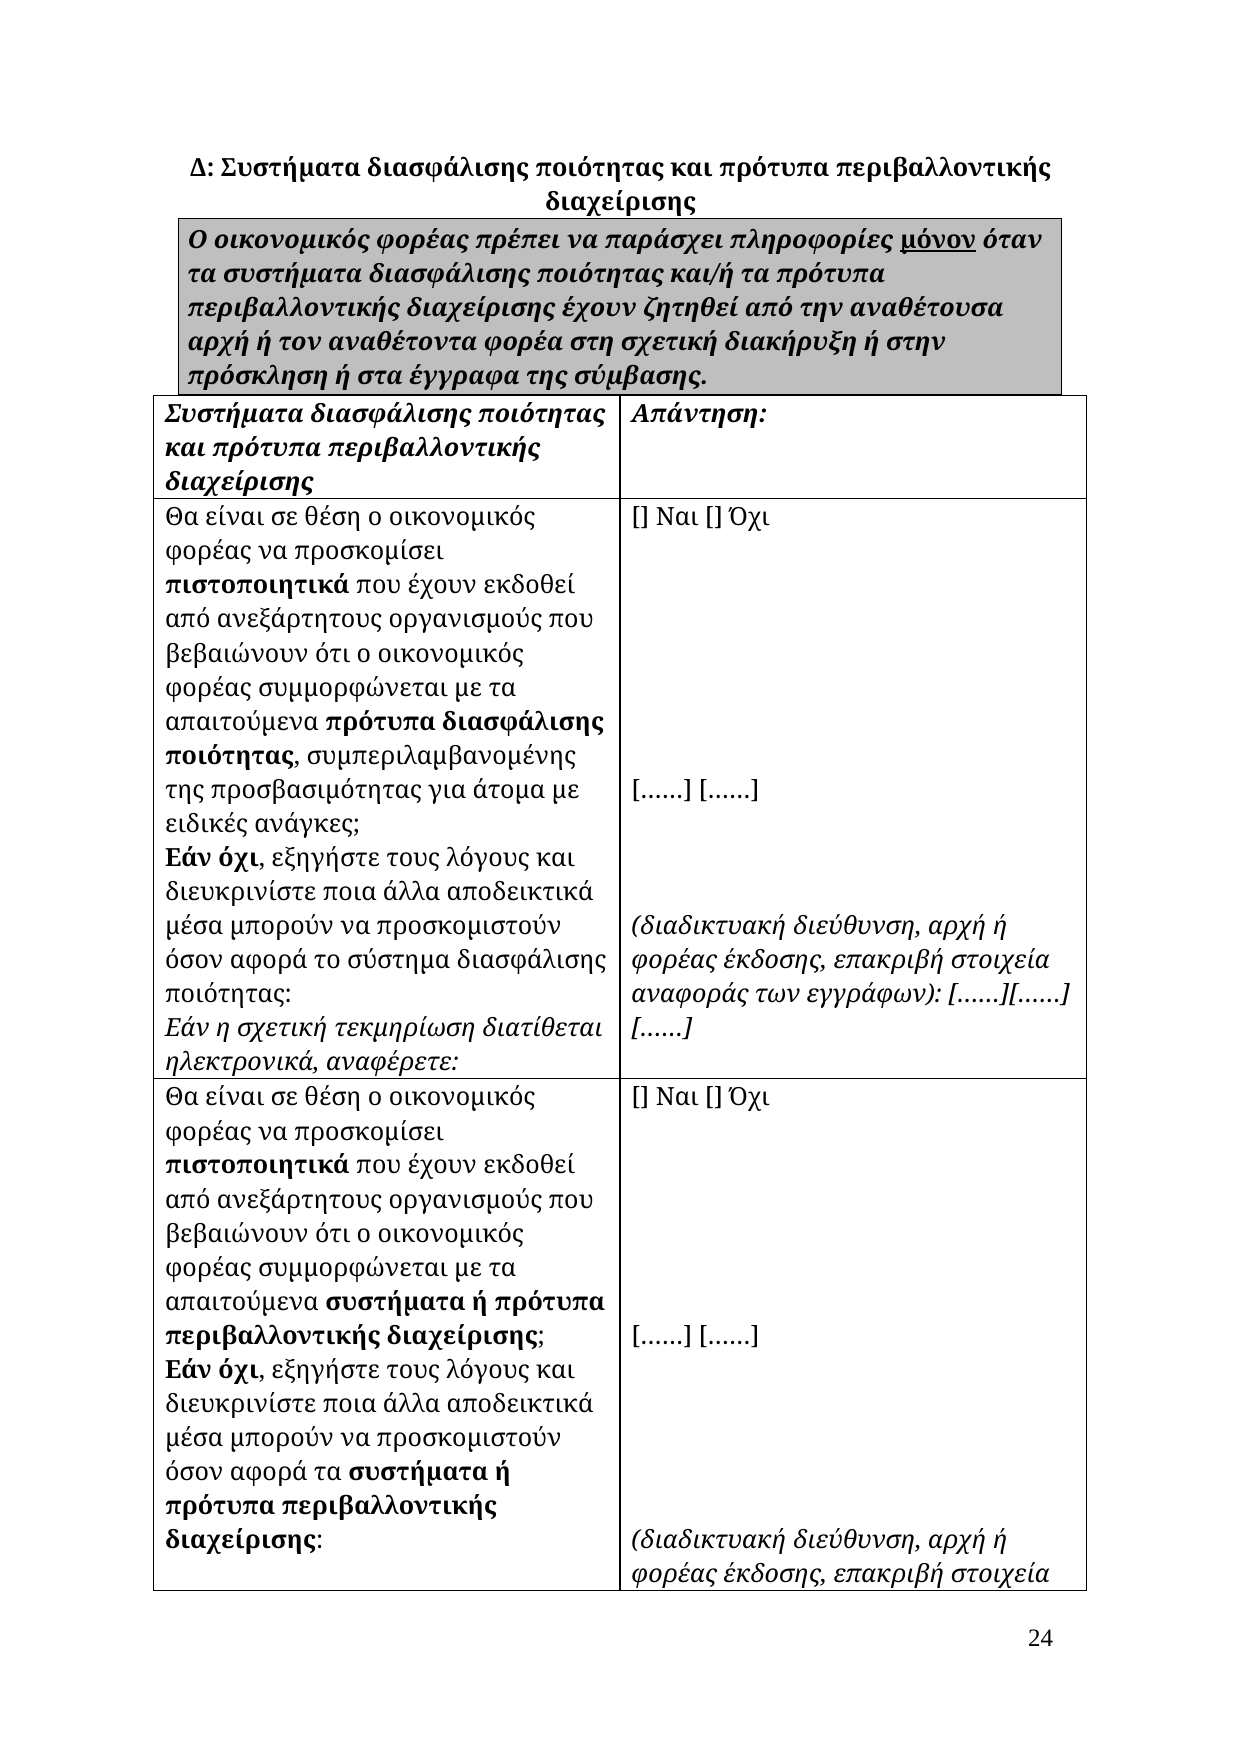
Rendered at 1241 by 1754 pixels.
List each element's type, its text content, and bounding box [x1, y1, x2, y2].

text Ο οικονομικός φορέας πρέπει να παράσχει πληροφορίες μόνον όταν τα συστήματα διασφάλισης ποιότητας και/ή τα πρότυπα περιβαλλοντικής διαχείρισης έχουν ζητηθεί από την αναθέτουσα αρχή ή τον αναθέτοντα φορέα στη σχετική διακήρυξη ή στην πρόσκληση ή στα έγγραφα της σύμβασης. [179, 219, 1061, 394]
table_cell Θα είναι σε θέση ο οικονομικός φορέας να προσκομίσει πιστοποιητικά που έχουν εκδοθεί από ανεξάρτητους οργανισμούς που βεβαιώνουν ότι ο οικονομικός φορέας συμμορφώνεται με τα απαιτούμενα πρότυπα διασφάλισης ποιότητας, συμπεριλαμβανομένης της προσβασιμότητας για άτομα με ειδικές ανάγκες; Εάν όχι, εξηγήστε τους λόγους και διευκρινίστε ποια άλλα αποδεικτικά μέσα μπορούν να προσκομιστούν όσον αφορά το σύστημα διασφάλισης ποιότητας: Εάν η σχετική τεκμηρίωση διατίθεται ηλεκτρονικά, αναφέρετε: [154, 499, 619, 1078]
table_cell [154, 1079, 619, 1590]
table_header Απάντηση: [621, 396, 1086, 498]
table_cell [] Ναι [] Όχι [……] [……] (διαδικτυακή διεύθυνση, αρχή ή φορέας έκδοσης, επακριβή στοιχεία αναφοράς των εγγράφων): [……][……][……] [621, 499, 1086, 1078]
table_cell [621, 1079, 1086, 1590]
table_header Συστήματα διασφάλισης ποιότητας και πρότυπα περιβαλλοντικής διαχείρισης [154, 396, 619, 498]
text Δ: Συστήματα διασφάλισης ποιότητας και πρότυπα περιβαλλοντικής διαχείρισης [187, 150, 1053, 218]
